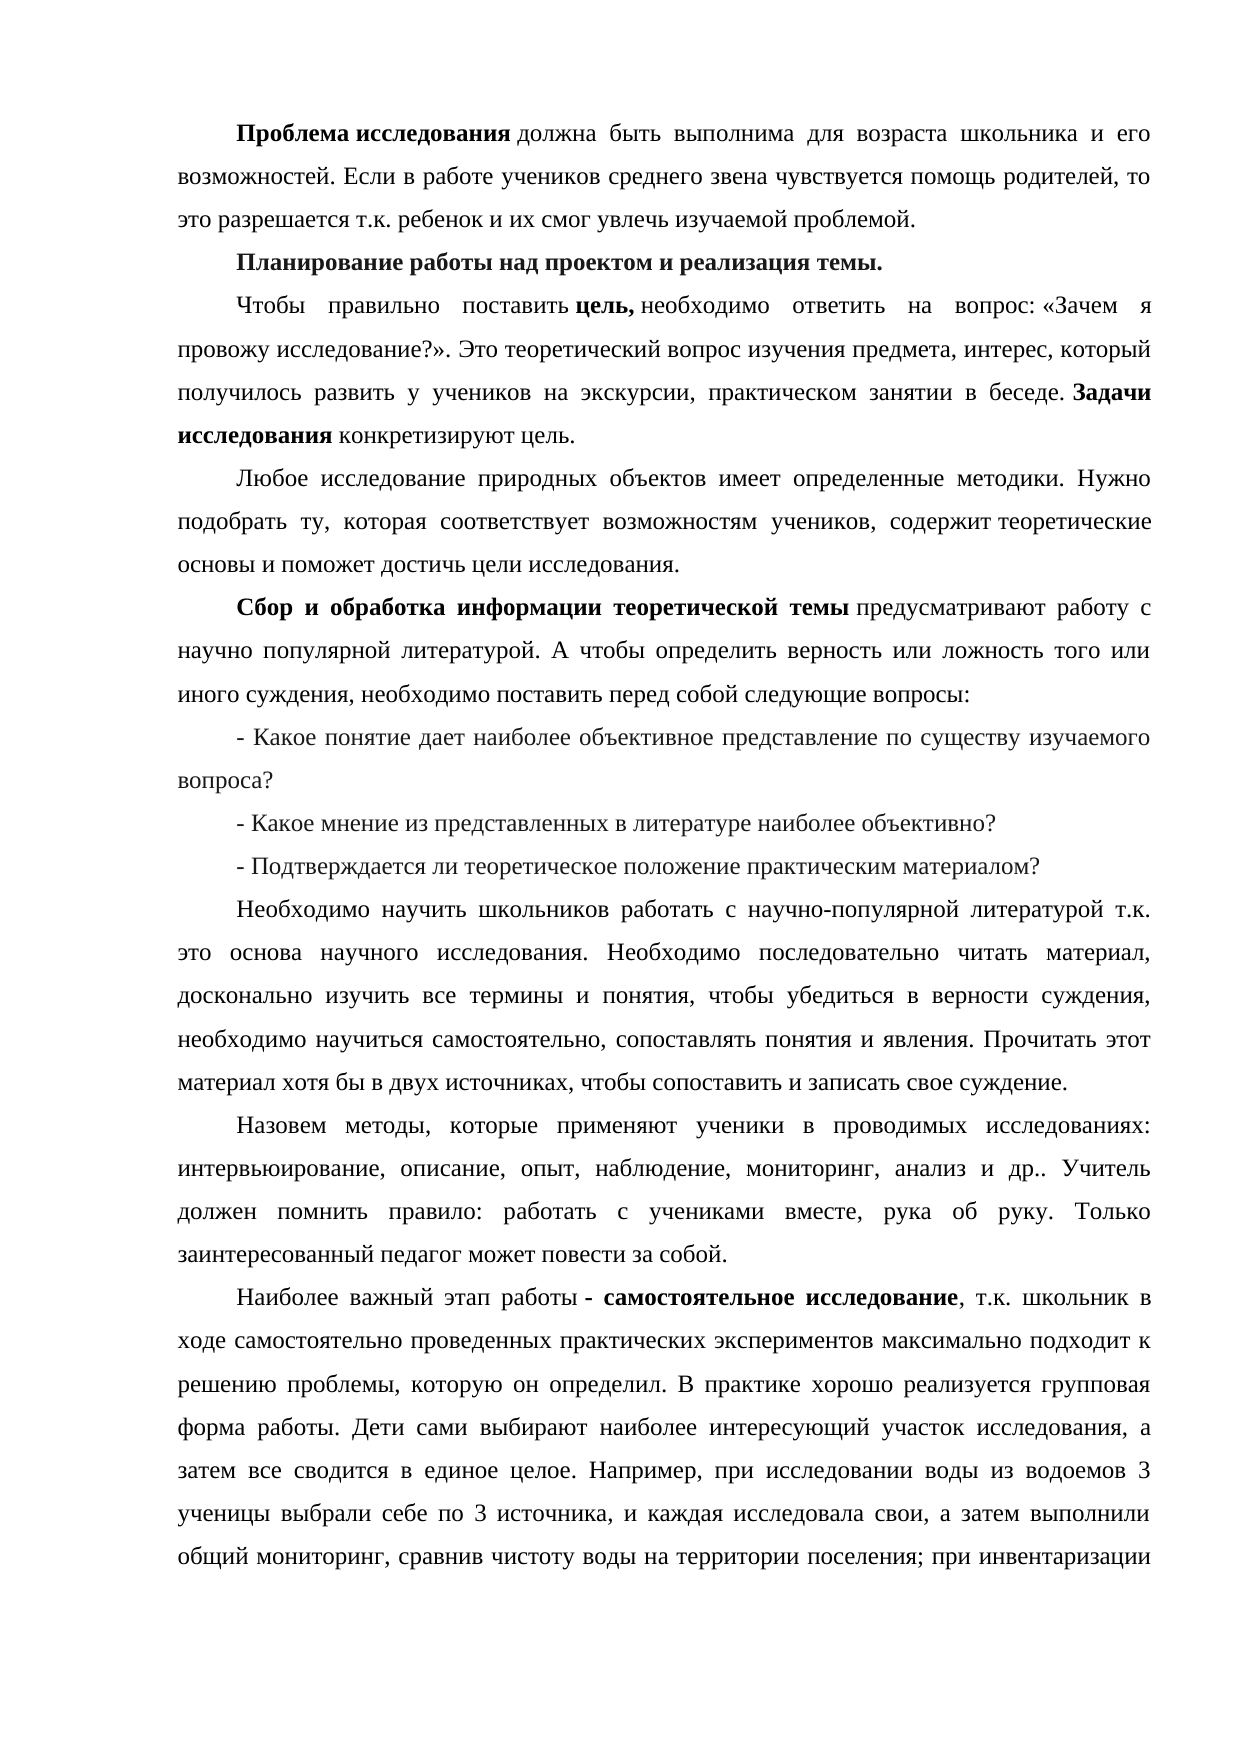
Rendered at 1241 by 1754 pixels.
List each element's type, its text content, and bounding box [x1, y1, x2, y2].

text Проблема исследования должна быть выполнима для возраста школьника и его возможностей. Если в работе учеников среднего звена чувствуется помощь родителей, то это разрешается т.к. ребенок и их смог увлечь изучаемой проблемой. [177, 118, 1152, 233]
text - Какое мнение из представленных в литературе наиболее объективно? [177, 808, 1152, 837]
text Планирование работы над проектом и реализация темы. [177, 247, 1152, 276]
text Назовем методы, которые применяют ученики в проводимых исследованиях: интервьюирование, описание, опыт, наблюдение, мониторинг, анализ и др.. Учитель должен помнить правило: работать с учениками вместе, рука об руку. Только заинтересованный педагог может повести за собой. [177, 1110, 1152, 1268]
text Необходимо научить школьников работать с научно-популярной литературой т.к. это основа научного исследования. Необходимо последовательно читать материал, досконально изучить все термины и понятия, чтобы убедиться в верности суждения, необходимо научиться самостоятельно, сопоставлять понятия и явления. Прочитать этот материал хотя бы в двух источниках, чтобы сопоставить и записать свое суждение. [177, 894, 1152, 1096]
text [177, 1282, 1152, 1570]
text - Какое понятие дает наиболее объективное представление по существу изучаемого вопроса? [177, 722, 1152, 794]
text - Подтверждается ли теоретическое положение практическим материалом? [177, 851, 1152, 880]
text Чтобы правильно поставить цель, необходимо ответить на вопрос: «Зачем я провожу исследование?». Это теоретический вопрос изучения предмета, интерес, который получилось развить у учеников на экскурсии, практическом занятии в беседе. Задачи исследования конкретизируют цель. [177, 291, 1152, 449]
text Любое исследование природных объектов имеет определенные методики. Нужно подобрать ту, которая соответствует возможностям учеников, содержит теоретические основы и поможет достичь цели исследования. [177, 463, 1152, 578]
text Сбор и обработка информации теоретической темы предусматривают работу с научно популярной литературой. А чтобы определить верность или ложность того или иного суждения, необходимо поставить перед собой следующие вопросы: [177, 592, 1152, 707]
